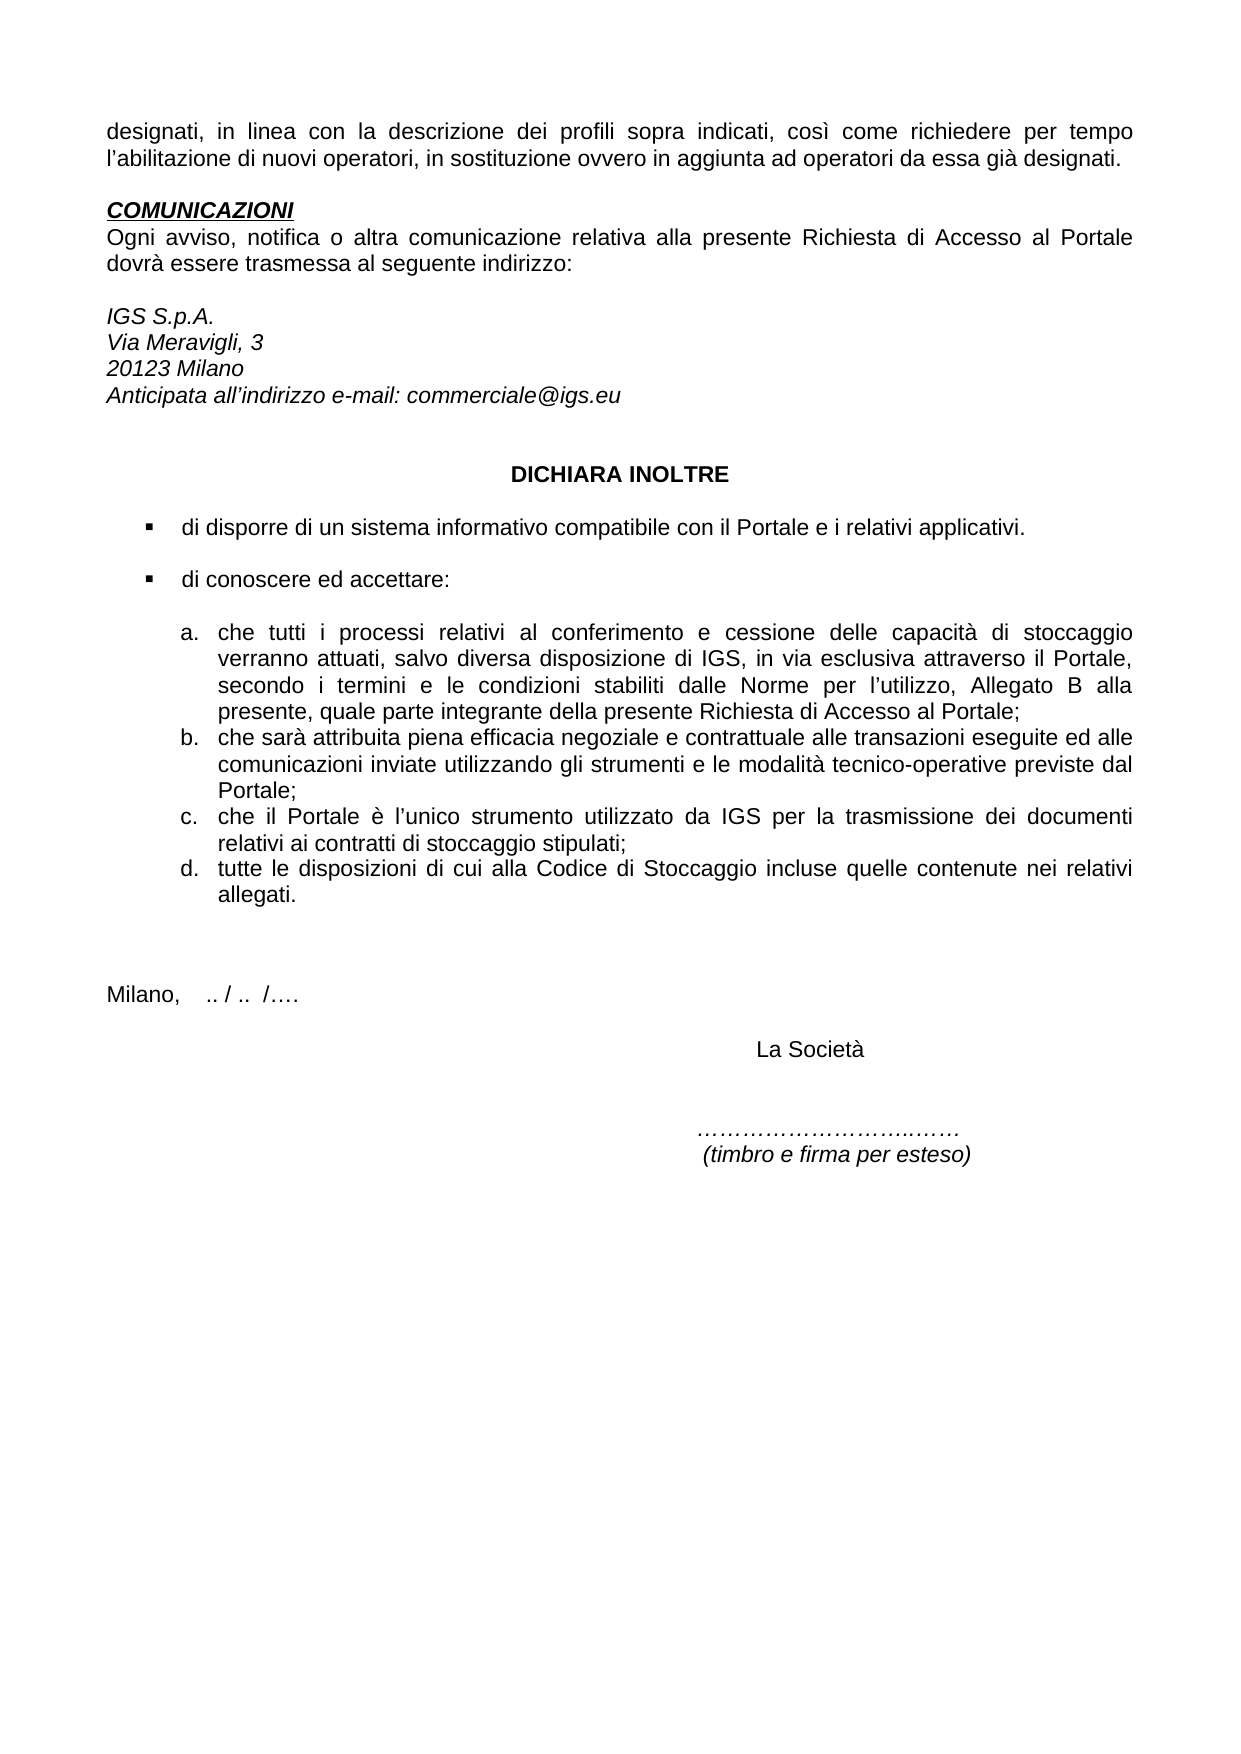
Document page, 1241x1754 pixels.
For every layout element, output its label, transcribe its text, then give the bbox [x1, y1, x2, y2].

list che sarà attribuita piena efficacia negoziale e contrattuale alle transazioni eseguite ed alle comunicazioni inviate utilizzando gli strumenti e le modalità tecnico-operative previste dal Portale; [180, 724, 1134, 803]
text DICHIARA INOLTRE [106, 461, 1134, 487]
text COMUNICAZIONI [106, 197, 1134, 223]
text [106, 118, 1134, 171]
text 20123 Milano [106, 355, 1134, 382]
list tutte le disposizioni di cui alla Codice di Stoccaggio incluse quelle contenute nei relativi allegati. [180, 856, 1134, 907]
list di disporre di un sistema informativo compatibile con il Portale e i relativi applicativi. [144, 513, 1134, 540]
text Ogni avviso, notifica o altra comunicazione relativa alla presente Richiesta di Accesso al Portale dovrà essere trasmessa al seguente indirizzo: [106, 223, 1134, 276]
text La Società [106, 1036, 1134, 1062]
text ………………………..…… [638, 1115, 1134, 1141]
text Via Meravigli, 3 [106, 329, 1134, 355]
text IGS S.p.A. [106, 303, 1134, 329]
text (timbro e firma per esteso) [564, 1141, 1134, 1168]
list che tutti i processi relativi al conferimento e cessione delle capacità di stoccaggio verranno attuati, salvo diversa disposizione di IGS, in via esclusiva attraverso il Portale, secondo i termini e le condizioni stabiliti dalle Norme per l’utilizzo, Allegato B alla presente, quale parte integrante della presente Richiesta di Accesso al Portale; [180, 619, 1134, 724]
list che il Portale è l’unico strumento utilizzato da IGS per la trasmissione dei documenti relativi ai contratti di stoccaggio stipulati; [180, 803, 1134, 856]
text Milano, .. / .. /…. [106, 981, 1134, 1007]
text Anticipata all’indirizzo e-mail: commerciale@igs.eu [106, 382, 1134, 408]
list di conoscere ed accettare: [144, 566, 1134, 592]
